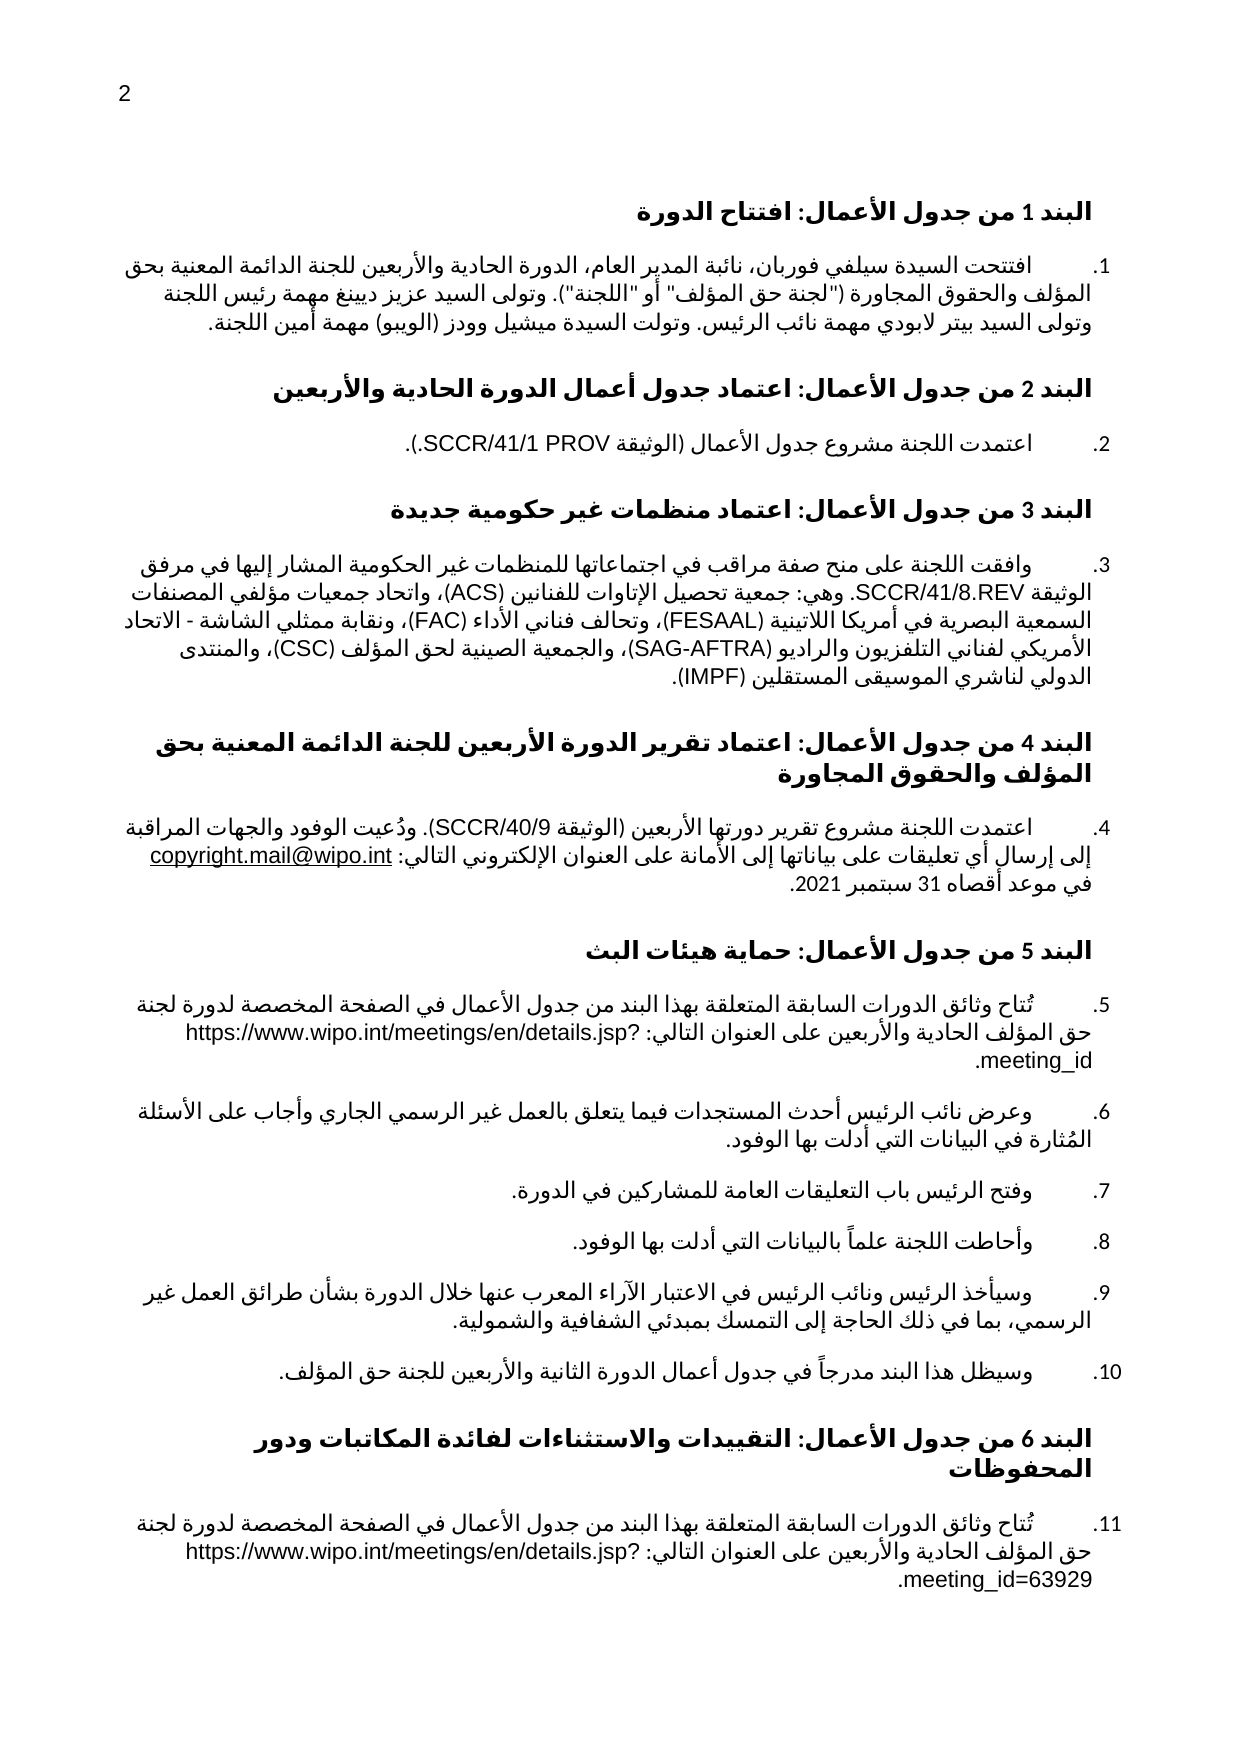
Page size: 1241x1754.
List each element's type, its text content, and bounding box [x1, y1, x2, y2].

subtitle البند 1 من جدول الأعمال: افتتاح الدورة [118, 196, 1092, 227]
text وافقت اللجنة على منح صفة مراقب في اجتماعاتها للمنظمات غير الحكومية المشار إليها في مرفق الوثيقة SCCR/41/8.REV. وهي: جمعية تحصيل الإتاوات للفنانين (ACS)، واتحاد جمعيات مؤلفي المصنفات السمعية البصرية في أمريكا اللاتينية (FESAAL)، وتحالف فناني الأداء (FAC)، ونقابة ممثلي الشاشة - الاتحاد الأمريكي لفناني التلفزيون والراديو (SAG-AFTRA)، والجمعية الصينية لحق المؤلف (CSC)، والمنتدى الدولي لناشري الموسيقى المستقلين (IMPF). [118, 550, 1092, 690]
text وأحاطت اللجنة علماً بالبيانات التي أدلت بها الوفود. [118, 1227, 1092, 1255]
text تُتاح وثائق الدورات السابقة المتعلقة بهذا البند من جدول الأعمال في الصفحة المخصصة لدورة لجنة حق المؤلف الحادية والأربعين على العنوان التالي: https://www.wipo.int/meetings/en/details.jsp?meeting_id=63929. [118, 1509, 1092, 1593]
text وسيظل هذا البند مدرجاً في جدول أعمال الدورة الثانية والأربعين للجنة حق المؤلف. [118, 1357, 1092, 1385]
subtitle البند 6 من جدول الأعمال: التقييدات والاستثناءات لفائدة المكاتبات ودور المحفوظات [118, 1423, 1092, 1484]
text افتتحت السيدة سيلفي فوربان، نائبة المدير العام، الدورة الحادية والأربعين للجنة الدائمة المعنية بحق المؤلف والحقوق المجاورة ("لجنة حق المؤلف" أو "اللجنة"). وتولى السيد عزيز ديينغ مهمة رئيس اللجنة وتولى السيد بيتر لابودي مهمة نائب الرئيس. وتولت السيدة ميشيل وودز (الويبو) مهمة أمين اللجنة. [118, 252, 1092, 336]
text تُتاح وثائق الدورات السابقة المتعلقة بهذا البند من جدول الأعمال في الصفحة المخصصة لدورة لجنة حق المؤلف الحادية والأربعين على العنوان التالي: https://www.wipo.int/meetings/en/details.jsp?meeting_id. [118, 990, 1092, 1074]
text وفتح الرئيس باب التعليقات العامة للمشاركين في الدورة. [118, 1176, 1092, 1204]
subtitle البند 5 من جدول الأعمال: حماية هيئات البث [118, 935, 1092, 965]
text اعتمدت اللجنة مشروع جدول الأعمال (الوثيقة SCCR/41/1 PROV.). [118, 429, 1092, 457]
subtitle البند 4 من جدول الأعمال: اعتماد تقرير الدورة الأربعين للجنة الدائمة المعنية بحق المؤلف والحقوق المجاورة [118, 727, 1092, 788]
text وعرض نائب الرئيس أحدث المستجدات فيما يتعلق بالعمل غير الرسمي الجاري وأجاب على الأسئلة المُثارة في البيانات التي أدلت بها الوفود. [118, 1097, 1092, 1153]
subtitle البند 2 من جدول الأعمال: اعتماد جدول أعمال الدورة الحادية والأربعين [118, 373, 1092, 404]
subtitle البند 3 من جدول الأعمال: اعتماد منظمات غير حكومية جديدة [118, 494, 1092, 525]
text اعتمدت اللجنة مشروع تقرير دورتها الأربعين (الوثيقة SCCR/40/9). ودُعيت الوفود والجهات المراقبة إلى إرسال أي تعليقات على بياناتها إلى الأمانة على العنوان الإلكتروني التالي: copyright.mail@wipo.int في موعد أقصاه 31 سبتمبر 2021. [118, 813, 1092, 897]
text وسيأخذ الرئيس ونائب الرئيس في الاعتبار الآراء المعرب عنها خلال الدورة بشأن طرائق العمل غير الرسمي، بما في ذلك الحاجة إلى التمسك بمبدئي الشفافية والشمولية. [118, 1278, 1092, 1334]
